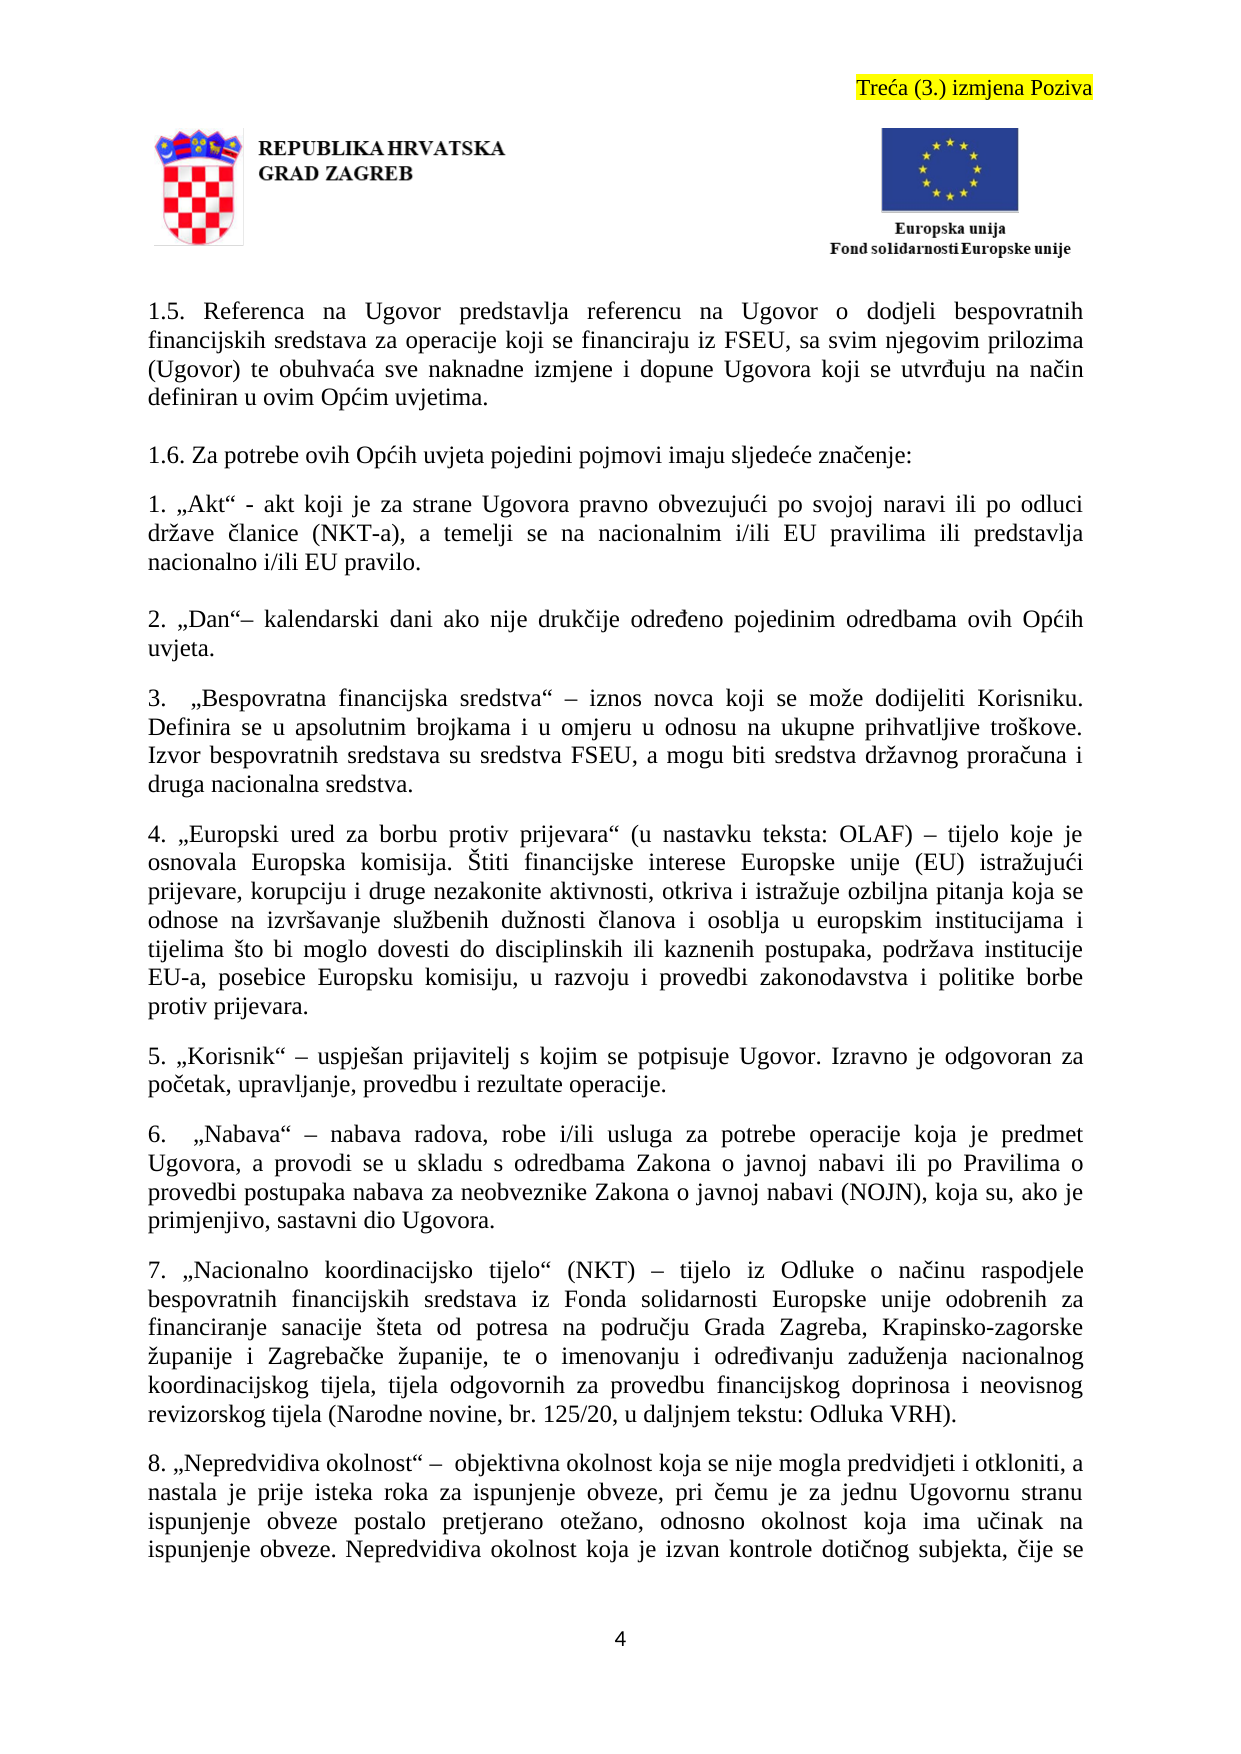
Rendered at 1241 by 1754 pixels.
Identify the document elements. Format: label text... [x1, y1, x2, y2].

text 7. „Nacionalno koordinacijsko tijelo“ (NKT) – tijelo iz Odluke o načinu raspodjele bespovratnih financijskih sredstava iz Fonda solidarnosti Europske unije odobrenih za financiranje sanacije šteta od potresa na području Grada Zagreba, Krapinsko-zagorske županije i Zagrebačke županije, te o imenovanju i određivanju zaduženja nacionalnog koordinacijskog tijela, tijela odgovornih za provedbu financijskog doprinosa i neovisnog revizorskog tijela (Narodne novine, br. 125/20, u daljnjem tekstu: Odluka VRH). [148, 1255, 1084, 1427]
text 2. „Dan“– kalendarski dani ako nije drukčije određeno pojedinim odredbama ovih Općih uvjeta. [148, 604, 1084, 662]
text 1.5. Referenca na Ugovor predstavlja referencu na Ugovor o dodjeli bespovratnih financijskih sredstava za operacije koji se financiraju iz FSEU, sa svim njegovim prilozima (Ugovor) te obuhvaća sve naknadne izmjene i dopune Ugovora koji se utvrđuju na način definiran u ovim Općim uvjetima. [148, 296, 1084, 411]
text 5. „Korisnik“ – uspješan prijavitelj s kojim se potpisuje Ugovor. Izravno je odgovoran za početak, upravljanje, provedbu i rezultate operacije. [148, 1041, 1084, 1098]
text 1.6. Za potrebe ovih Općih uvjeta pojedini pojmovi imaju sljedeće značenje: [148, 440, 1084, 469]
text 3. „Bespovratna financijska sredstva“ – iznos novca koji se može dodijeliti Korisniku. Definira se u apsolutnim brojkama i u omjeru u odnosu na ukupne prihvatljive troškove. Izvor bespovratnih sredstava su sredstva FSEU, a mogu biti sredstva državnog proračuna i druga nacionalna sredstva. [148, 683, 1084, 798]
text 4. „Europski ured za borbu protiv prijevara“ (u nastavku teksta: OLAF) – tijelo koje je osnovala Europska komisija. Štiti financijske interese Europske unije (EU) istražujući prijevare, korupciju i druge nezakonite aktivnosti, otkriva i istražuje ozbiljna pitanja koja se odnose na izvršavanje službenih dužnosti članova i osoblja u europskim institucijama i tijelima što bi moglo dovesti do disciplinskih ili kaznenih postupaka, podržava institucije EU-a, posebice Europsku komisiju, u razvoju i provedbi zakonodavstva i politike borbe protiv prijevara. [148, 819, 1084, 1020]
picture [154, 128, 1087, 269]
text 1. „Akt“ - akt koji je za strane Ugovora pravno obvezujući po svojoj naravi ili po odluci države članice (NKT-a), a temelji se na nacionalnim i/ili EU pravilima ili predstavlja nacionalno i/ili EU pravilo. [148, 489, 1084, 576]
text 6. „Nabava“ – nabava radova, robe i/ili usluga za potrebe operacije koja je predmet Ugovora, a provodi se u skladu s odredbama Zakona o javnoj nabavi ili po Pravilima o provedbi postupaka nabava za neobveznike Zakona o javnoj nabavi (NOJN), koja su, ako je primjenjivo, sastavni dio Ugovora. [148, 1119, 1084, 1234]
